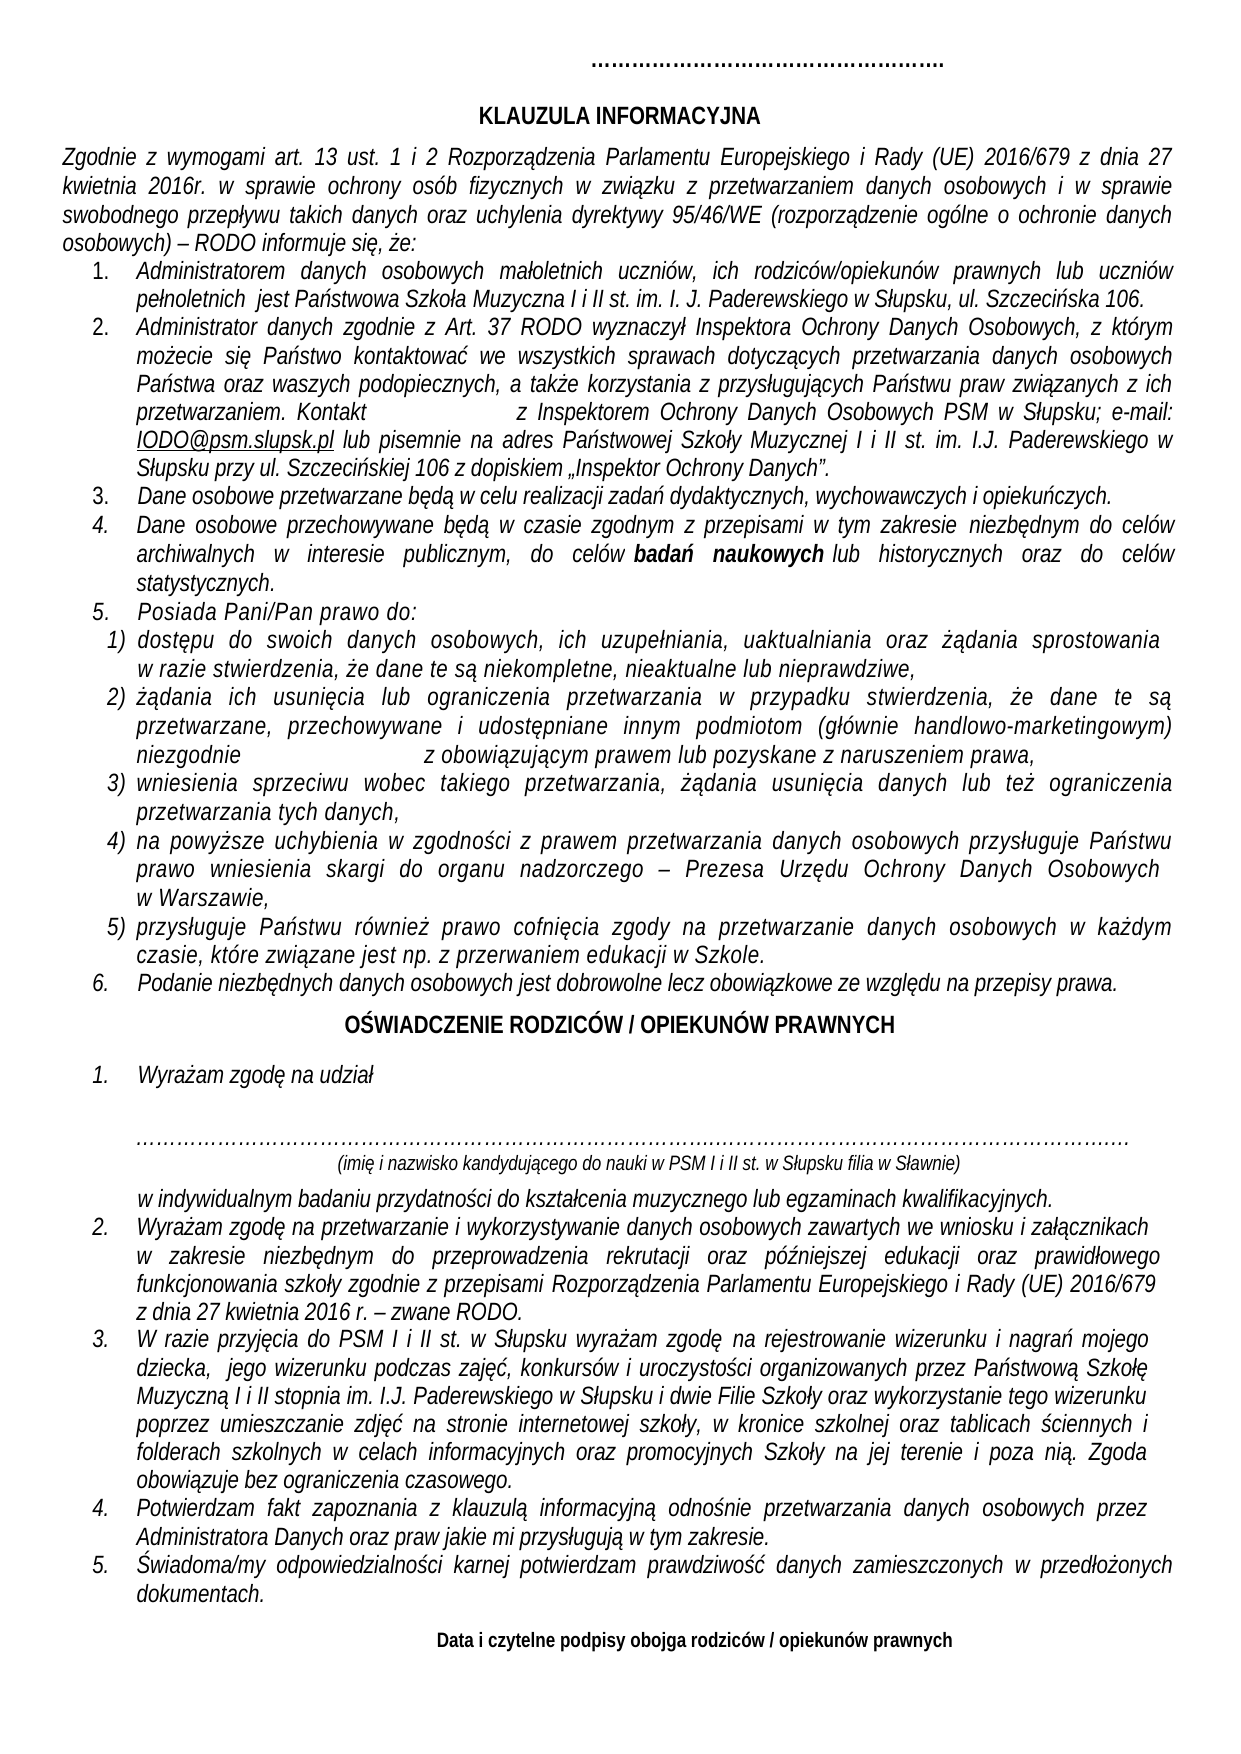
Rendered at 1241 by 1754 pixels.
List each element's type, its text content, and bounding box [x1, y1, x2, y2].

text KLAUZULA INFORMACYJNA [62, 101, 1177, 130]
list Administratorem danych osobowych małoletnich uczniów, ich rodziców/opiekunów prawnych lub uczniów pełnoletnich jest Państwowa Szkoła Muzyczna I i II st. im. I. J. Paderewskiego w Słupsku, ul. Szczecińska 106. [92, 257, 1177, 313]
list Dane osobowe przechowywane będą w czasie zgodnym z przepisami w tym zakresie niezbędnym do celów archiwalnych w interesie publicznym, do celów badań naukowych lub historycznych oraz do celów statystycznych. [92, 511, 969, 596]
text w indywidualnym badaniu przydatności do kształcenia muzycznego lub egzaminach kwalifikacyjnych. [137, 1184, 1177, 1213]
list Podanie niezbędnych danych osobowych jest dobrowolne lecz obowiązkowe ze względu na przepisy prawa. [92, 969, 1177, 997]
list W razie przyjęcia do PSM I i II st. w Słupsku wyrażam zgodę na rejestrowanie wizerunku i nagrań mojego dziecka, jego wizerunku podczas zajęć, konkursów i uroczystości organizowanych przez Państwową Szkołę Muzyczną I i II stopnia im. I.J. Paderewskiego w Słupsku i dwie Filie Szkoły oraz wykorzystanie tego wizerunku poprzez umieszczanie zdjęć na stronie internetowej szkoły, w kronice szkolnej oraz tablicach ściennych i folderach szkolnych w celach informacyjnych oraz promocyjnych Szkoły na jej terenie i poza nią. Zgoda obowiązuje bez ograniczenia czasowego. [92, 1326, 1152, 1494]
list Świadoma/my odpowiedzialności karnej potwierdzam prawdziwość danych zamieszczonych w przedłożonych dokumentach. [92, 1550, 1177, 1608]
list Dane osobowe przechowywane będą w czasie zgodnym z przepisami w tym zakresie niezbędnym do celów archiwalnych w interesie publicznym, do celów badań naukowych lub historycznych oraz do celów statystycznych. [270, 511, 1177, 596]
list Potwierdzam fakt zapoznania z klauzulą informacyjną odnośnie przetwarzania danych osobowych przez Administratora Danych oraz praw jakie mi przysługują w tym zakresie. [92, 1494, 1152, 1550]
list Dane osobowe przetwarzane będą w celu realizacji zadań dydaktycznych, wychowawczych i opiekuńczych. [92, 482, 1135, 510]
list dostępu do swoich danych osobowych, ich uzupełniania, uaktualniania oraz żądania sprostowania w razie stwierdzenia, że dane te są niekompletne, nieaktualne lub nieprawdziwe, [107, 625, 1177, 682]
list na powyższe uchybienia w zgodności z prawem przetwarzania danych osobowych przysługuje Państwu prawo wniesienia skargi do organu nadzorczego – Prezesa Urzędu Ochrony Danych Osobowych w Warszawie, [107, 826, 1177, 912]
list wniesienia sprzeciwu wobec takiego przetwarzania, żądania usunięcia danych lub też ograniczenia przetwarzania tych danych, [107, 768, 1177, 826]
text ……………………………………………. [62, 44, 1177, 73]
text (imię i nazwisko kandydującego do nauki w PSM I i II st. w Słupsku filia w Sławnie) [337, 1151, 1177, 1175]
text ………………………………………………………………………….………………………………………………….… [135, 1122, 1177, 1151]
text Zgodnie z wymogami art. 13 ust. 1 i 2 Rozporządzenia Parlamentu Europejskiego i Rady (UE) 2016/679 z dnia 27 kwietnia 2016r. w sprawie ochrony osób fizycznych w związku z przetwarzaniem danych osobowych i w sprawie swobodnego przepływu takich danych oraz uchylenia dyrektywy 95/46/WE (rozporządzenie ogólne o ochronie danych osobowych) – RODO informuje się, że: [62, 142, 1177, 257]
list Posiada Pani/Pan prawo do: [92, 596, 1177, 625]
text OŚWIADCZENIE RODZICÓW / OPIEKUNÓW PRAWNYCH [62, 1010, 1177, 1038]
list Administrator danych zgodnie z Art. 37 RODO wyznaczył Inspektora Ochrony Danych Osobowych, z którym możecie się Państwo kontaktować we wszystkich sprawach dotyczących przetwarzania danych osobowych Państwa oraz waszych podopiecznych, a także korzystania z przysługujących Państwu praw związanych z ich przetwarzaniem. Kontakt z Inspektorem Ochrony Danych Osobowych PSM w Słupsku; e-mail: IODO@psm.slupsk.pl lub pisemnie na adres Państwowej Szkoły Muzycznej I i II st. im. I.J. Paderewskiego w Słupsku przy ul. Szczecińskiej 106 z dopiskiem „Inspektor Ochrony Danych”. [92, 313, 1177, 482]
text Data i czytelne podpisy obojga rodziców / opiekunów prawnych [137, 1628, 1177, 1652]
list żądania ich usunięcia lub ograniczenia przetwarzania w przypadku stwierdzenia, że dane te są przetwarzane, przechowywane i udostępniane innym podmiotom (głównie handlowo-marketingowym) niezgodnie z obowiązującym prawem lub pozyskane z naruszeniem prawa, [107, 682, 1177, 768]
list Wyrażam zgodę na udział [92, 1060, 1177, 1089]
list przysługuje Państwu również prawo cofnięcia zgody na przetwarzanie danych osobowych w każdym czasie, które związane jest np. z przerwaniem edukacji w Szkole. [107, 912, 1177, 969]
list Wyrażam zgodę na przetwarzanie i wykorzystywanie danych osobowych zawartych we wniosku i załącznikach w zakresie niezbędnym do przeprowadzenia rekrutacji oraz późniejszej edukacji oraz prawidłowego funkcjonowania szkoły zgodnie z przepisami Rozporządzenia Parlamentu Europejskiego i Rady (UE) 2016/679 z dnia 27 kwietnia 2016 r. – zwane RODO. [92, 1213, 1164, 1326]
